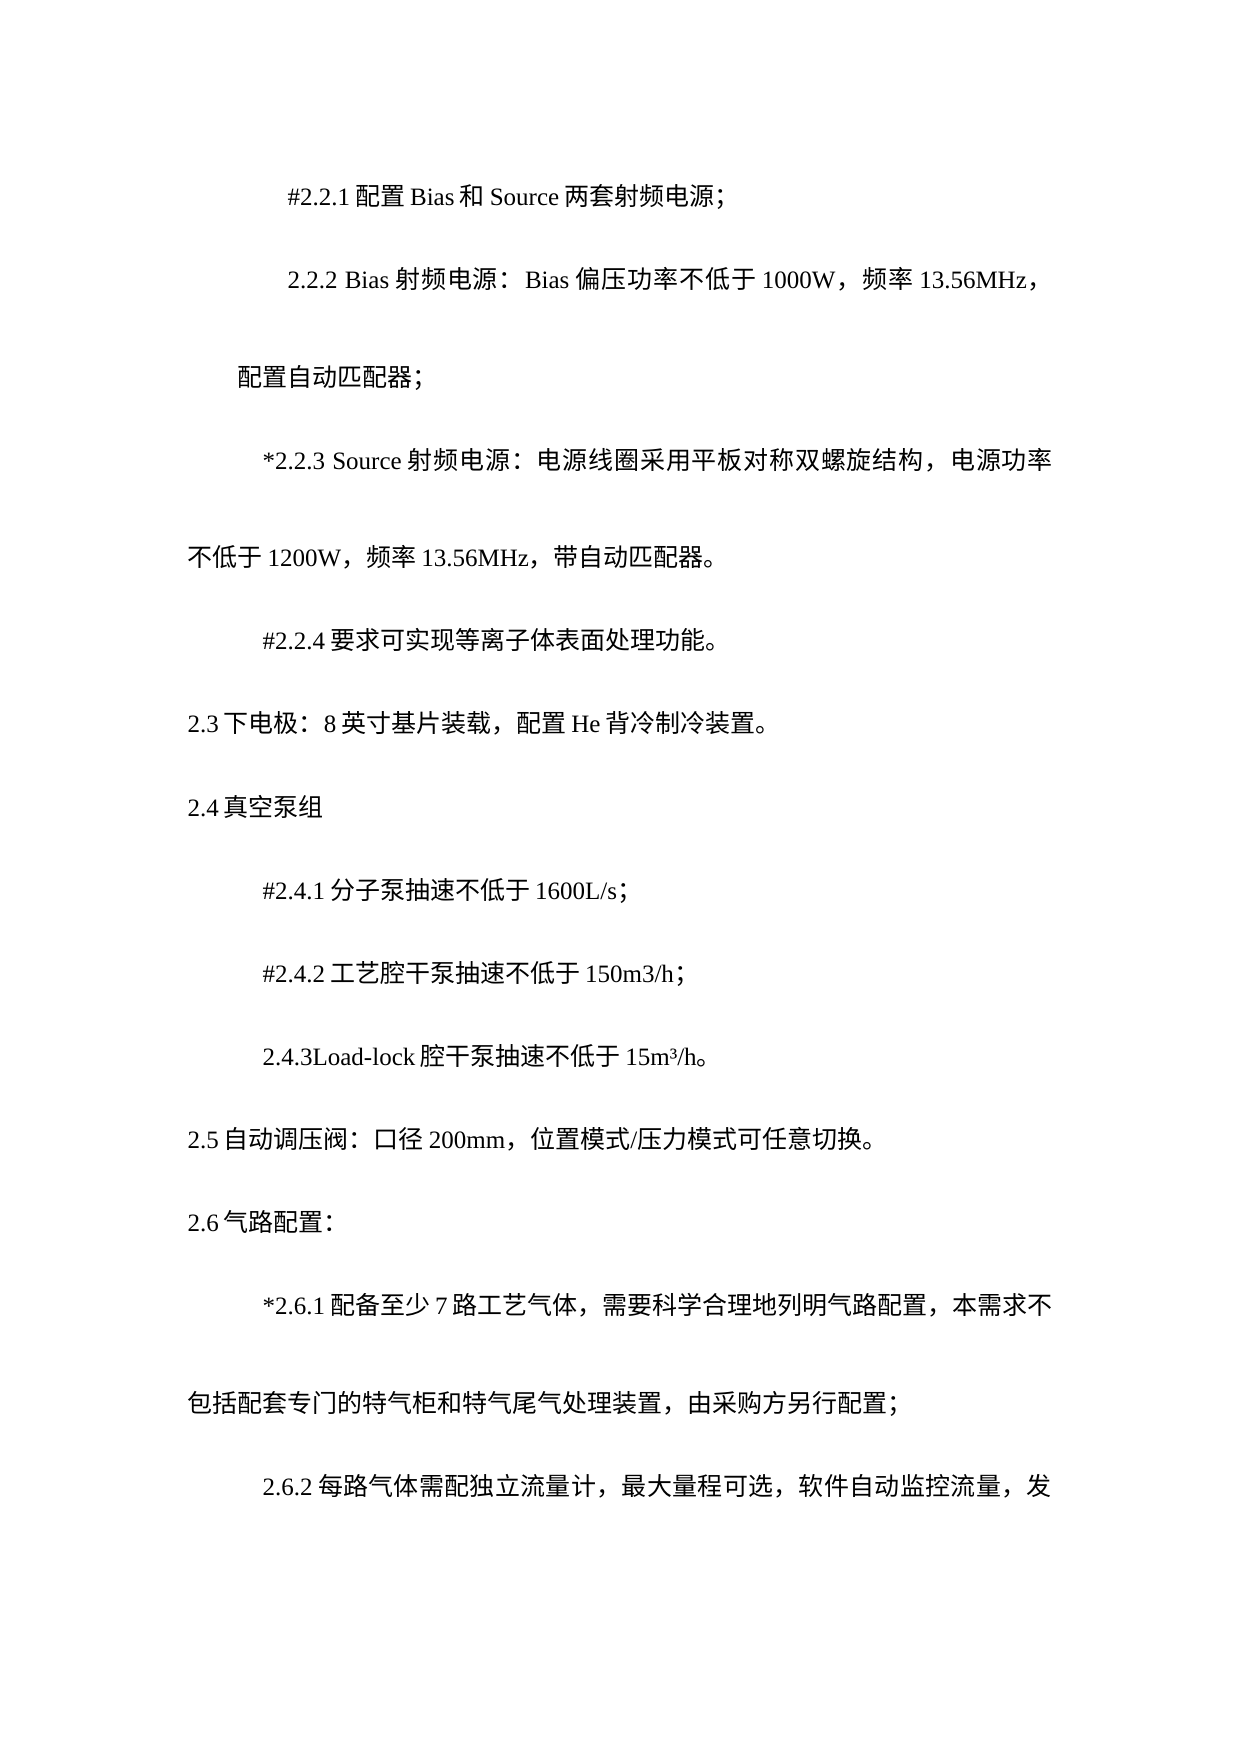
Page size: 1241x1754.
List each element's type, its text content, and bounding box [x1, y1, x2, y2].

text #2.4.1分子泵抽速不低于1600L/s； [187, 856, 1053, 921]
text 2.3下电极：8英寸基片装载，配置He背冷制冷装置。 [187, 689, 1053, 754]
text 2.2.2 Bias射频电源：Bias偏压功率不低于1000W，频率13.56MHz，配置自动匹配器； [237, 245, 1053, 408]
text 2.6气路配置： [187, 1188, 1053, 1253]
text 2.4真空泵组 [187, 773, 1053, 838]
text 2.5自动调压阀：口径200mm，位置模式/压力模式可任意切换。 [187, 1105, 1053, 1170]
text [187, 1452, 1053, 1517]
text #2.2.1配置Bias和Source两套射频电源； [187, 162, 1053, 227]
text #2.2.4要求可实现等离子体表面处理功能。 [187, 606, 1053, 671]
text 2.4.3Load-lock腔干泵抽速不低于15m³/h。 [187, 1022, 1053, 1087]
text #2.4.2工艺腔干泵抽速不低于150m3/h； [187, 939, 1053, 1004]
text *2.2.3 Source射频电源：电源线圈采用平板对称双螺旋结构，电源功率不低于1200W，频率13.56MHz，带自动匹配器。 [187, 426, 1053, 588]
text *2.6.1配备至少7路工艺气体，需要科学合理地列明气路配置，本需求不包括配套专门的特气柜和特气尾气处理装置，由采购方另行配置； [187, 1271, 1053, 1434]
